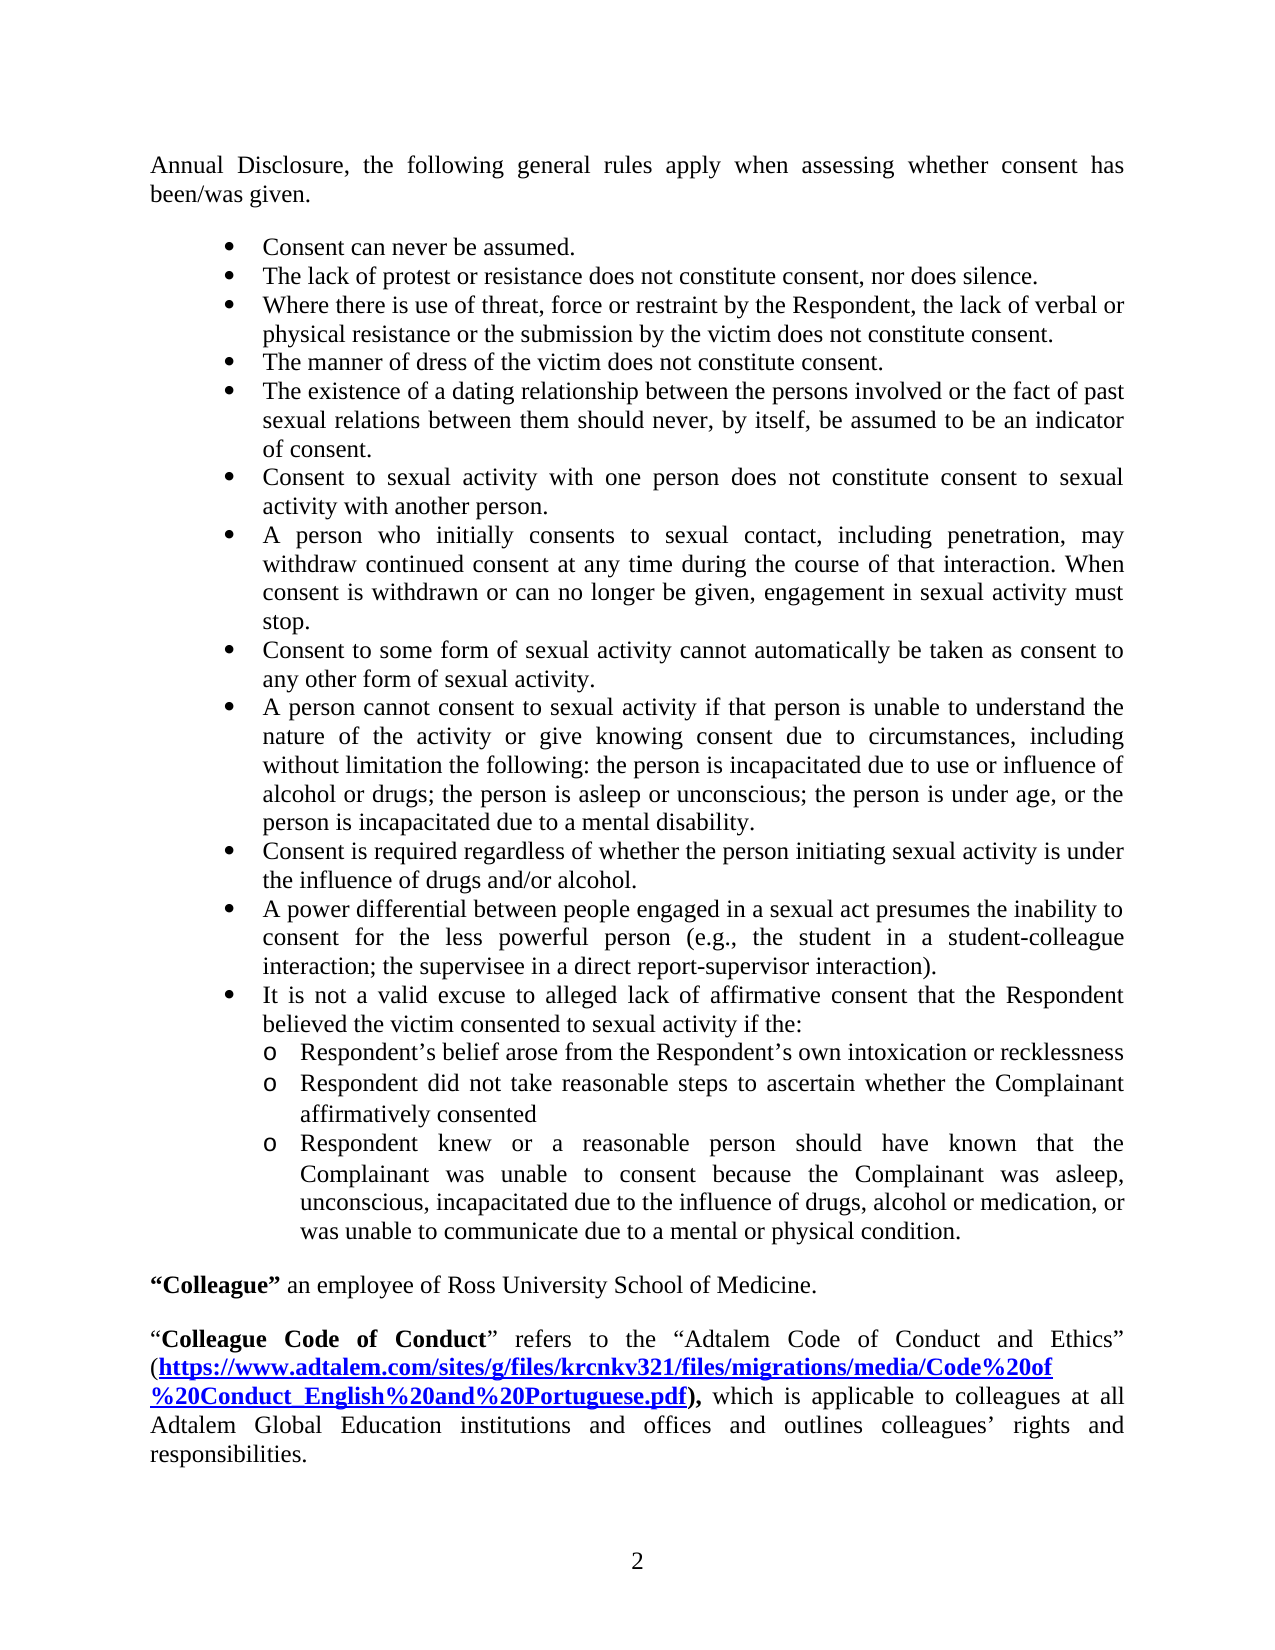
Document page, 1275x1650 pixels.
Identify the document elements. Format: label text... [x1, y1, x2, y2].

text Consent can never be assumed. [225, 232, 1125, 261]
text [150, 150, 1125, 207]
text Consent to some form of sexual activity cannot automatically be taken as consent to any other form of sexual activity. [225, 635, 1125, 692]
text The existence of a dating relationship between the persons involved or the fact of past sexual relations between them should never, by itself, be assumed to be an indicator of consent. [225, 376, 1125, 462]
text A power differential between people engaged in a sexual act presumes the inability to consent for the less powerful person (e.g., the student in a student-colleague interaction; the supervisee in a direct report-supervisor interaction). [225, 894, 1125, 980]
text The lack of protest or resistance does not constitute consent, nor does silence. [225, 261, 1125, 290]
list Respondent did not take reasonable steps to ascertain whether the Complainant affirmatively consented [262, 1068, 1125, 1128]
text Where there is use of threat, force or restraint by the Respondent, the lack of verbal or physical resistance or the submission by the victim does not constitute consent. [225, 290, 1125, 347]
list Respondent’s belief arose from the Respondent’s own intoxication or recklessness [262, 1037, 1125, 1068]
text The manner of dress of the victim does not constitute consent. [225, 347, 1125, 376]
text Consent is required regardless of whether the person initiating sexual activity is under the influence of drugs and/or alcohol. [225, 836, 1125, 894]
list Respondent knew or a reasonable person should have known that the Complainant was unable to consent because the Complainant was asleep, unconscious, incapacitated due to the influence of drugs, alcohol or medication, or was unable to communicate due to a mental or physical condition. [262, 1128, 1125, 1245]
text A person who initially consents to sexual contact, including penetration, may withdraw continued consent at any time during the course of that interaction. When consent is withdrawn or can no longer be given, engagement in sexual activity must stop. [225, 520, 1125, 635]
text “Colleague Code of Conduct” refers to the “Adtalem Code of Conduct and Ethics” (https://www.adtalem.com/sites/g/files/krcnkv321/files/migrations/media/Code%20of%20Conduct_English%20and%20Portuguese.pdf), which is applicable to colleagues at all Adtalem Global Education institutions and offices and outlines colleagues’ rights and responsibilities. [150, 1324, 1125, 1467]
text Consent to sexual activity with one person does not constitute consent to sexual activity with another person. [225, 462, 1125, 520]
text “Colleague” an employee of Ross University School of Medicine. [150, 1270, 1125, 1299]
text A person cannot consent to sexual activity if that person is unable to understand the nature of the activity or give knowing consent due to circumstances, including without limitation the following: the person is incapacitated due to use or influence of alcohol or drugs; the person is asleep or unconscious; the person is under age, or the person is incapacitated due to a mental disability. [225, 692, 1125, 836]
text It is not a valid excuse to alleged lack of affirmative consent that the Respondent believed the victim consented to sexual activity if the: [225, 980, 1125, 1037]
